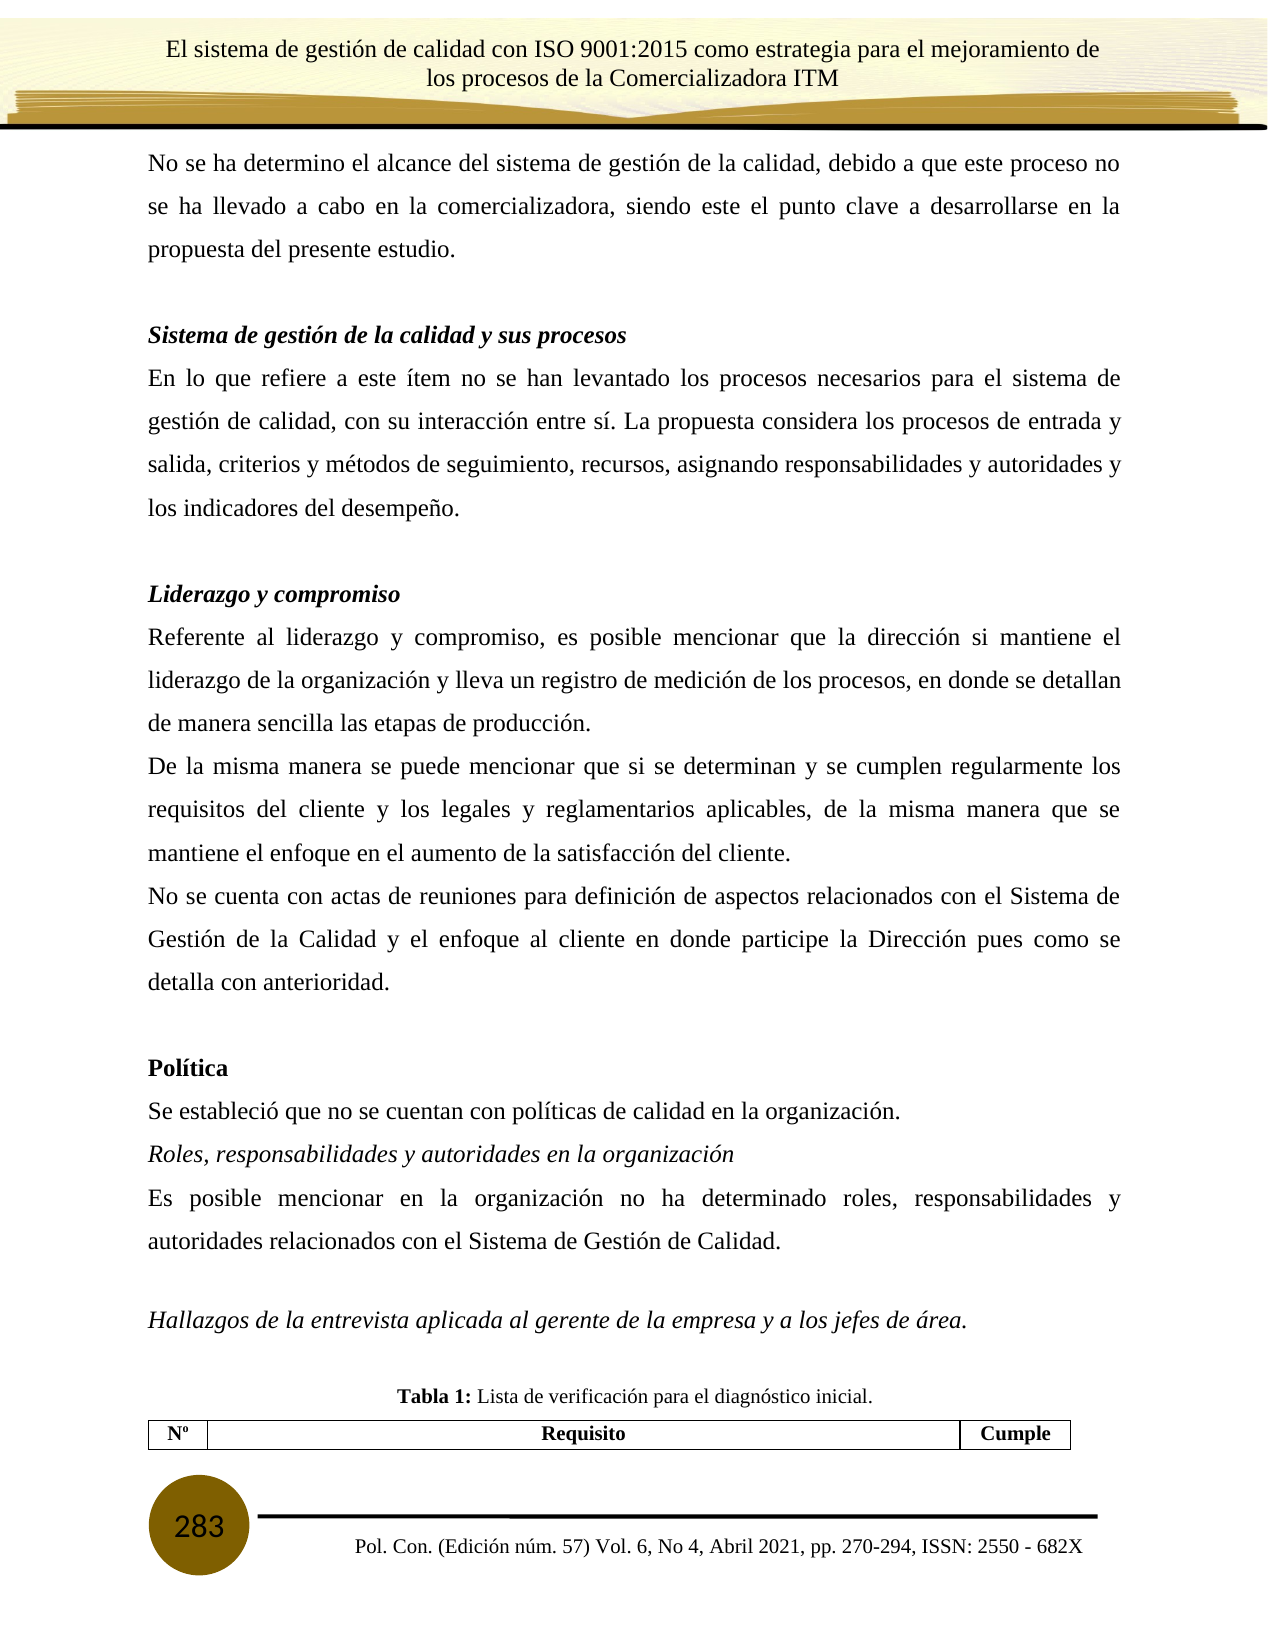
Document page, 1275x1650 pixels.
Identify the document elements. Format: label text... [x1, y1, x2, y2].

text Tabla 1: Lista de verificación para el diagnóstico inicial. [148, 1384, 1122, 1408]
text En lo que refiere a este ítem no se han levantado los procesos necesarios para el sistema de gestión de calidad, con su interacción entre sí. La propuesta considera los procesos de entrada y salida, criterios y métodos de seguimiento, recursos, asignando responsabilidades y autoridades y los indicadores del desempeño. [148, 363, 1122, 521]
text Sistema de gestión de la calidad y sus procesos [148, 320, 1122, 349]
text Liderazgo y compromiso [148, 579, 1122, 608]
table_header No [149, 1421, 207, 1449]
table_header Cumple [961, 1421, 1070, 1449]
picture [0, 18, 1268, 131]
text Referente al liderazgo y compromiso, es posible mencionar que la dirección si mantiene el liderazgo de la organización y lleva un registro de medición de los procesos, en donde se detallan de manera sencilla las etapas de producción. [148, 622, 1122, 737]
table_header Requisito [208, 1421, 959, 1449]
text Política [148, 1053, 1122, 1082]
text Se estableció que no se cuentan con políticas de calidad en la organización. [148, 1096, 1122, 1125]
text De la misma manera se puede mencionar que si se determinan y se cumplen regularmente los requisitos del cliente y los legales y reglamentarios aplicables, de la misma manera que se mantiene el enfoque en el aumento de la satisfacción del cliente. [148, 751, 1122, 866]
text No se cuenta con actas de reuniones para definición de aspectos relacionados con el Sistema de Gestión de la Calidad y el enfoque al cliente en donde participe la Dirección pues como se detalla con anterioridad. [148, 881, 1122, 996]
text No se ha determino el alcance del sistema de gestión de la calidad, debido a que este proceso no se ha llevado a cabo en la comercializadora, siendo este el punto clave a desarrollarse en la propuesta del presente estudio. [148, 148, 1122, 263]
text Hallazgos de la entrevista aplicada al gerente de la empresa y a los jefes de área. [148, 1305, 1122, 1334]
text Roles, responsabilidades y autoridades en la organización [148, 1139, 1122, 1168]
text Es posible mencionar en la organización no ha determinado roles, responsabilidades y autoridades relacionados con el Sistema de Gestión de Calidad. [148, 1183, 1122, 1254]
